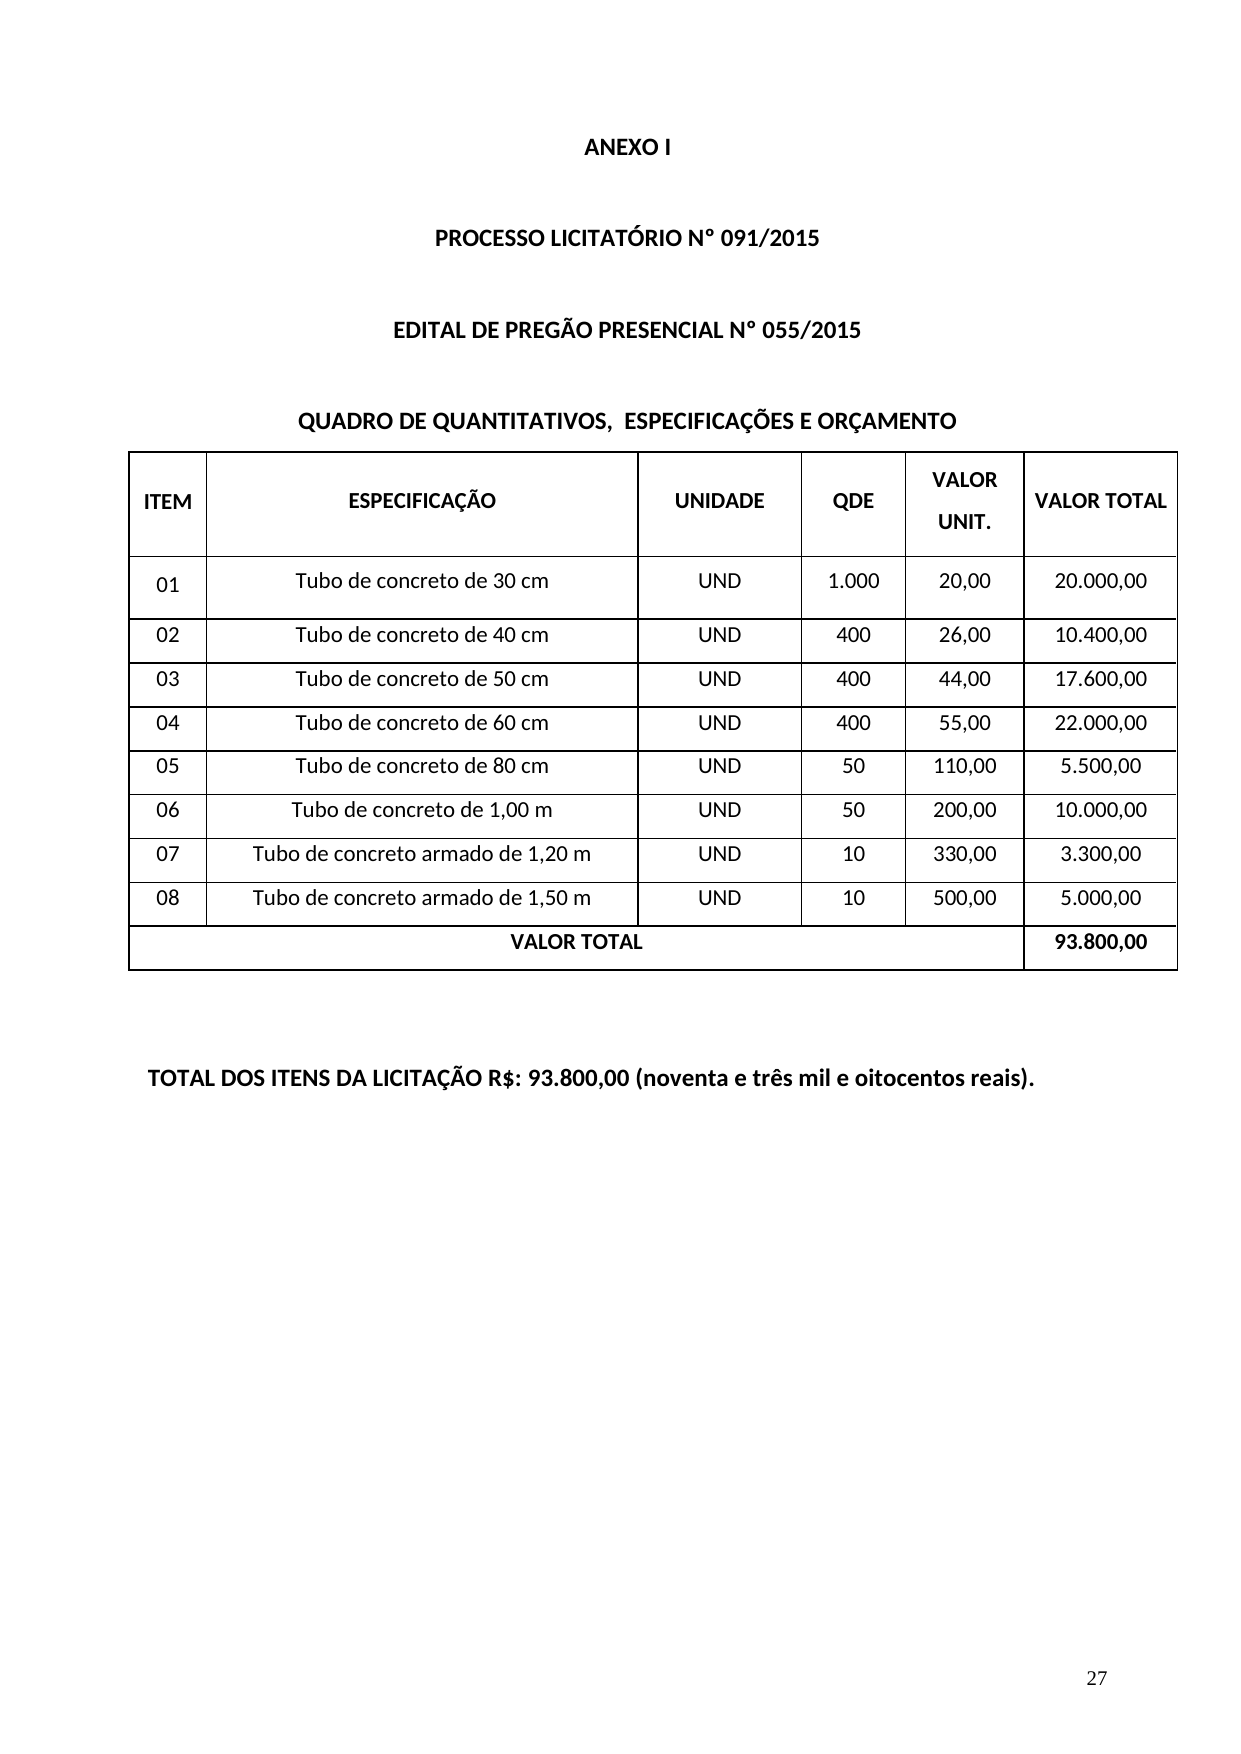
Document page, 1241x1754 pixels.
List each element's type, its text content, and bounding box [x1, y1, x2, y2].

table_cell 10 [802, 883, 905, 925]
table_header ITEM [130, 453, 206, 556]
table_cell Tubo de concreto de 60 cm [207, 708, 637, 750]
table_cell 10.400,00 [1025, 618, 1177, 662]
table_cell Tubo de concreto armado de 1,20 m [207, 839, 637, 881]
table_cell 26,00 [906, 620, 1023, 662]
table_cell UND [639, 883, 801, 925]
table_cell 10.000,00 [1025, 794, 1177, 838]
table_header VALOR TOTAL [1025, 453, 1177, 556]
table_cell 10 [802, 839, 905, 881]
table_cell Tubo de concreto armado de 1,50 m [207, 883, 637, 925]
table_cell 05 [130, 752, 206, 794]
table_cell Tubo de concreto de 1,00 m [207, 795, 637, 838]
table_cell Tubo de concreto de 30 cm [207, 557, 637, 618]
table_cell 01 [130, 557, 206, 618]
table_cell Tubo de concreto de 50 cm [207, 664, 637, 706]
table_cell 50 [802, 795, 905, 838]
table_cell UND [639, 839, 801, 881]
table_cell UND [639, 795, 801, 838]
table_cell 20,00 [906, 557, 1023, 618]
table_cell 400 [802, 708, 905, 750]
table_cell Tubo de concreto de 40 cm [207, 620, 637, 662]
table_cell UND [639, 752, 801, 794]
table_cell 55,00 [906, 708, 1023, 750]
table_cell 50 [802, 752, 905, 794]
subtitle ANEXO I [148, 131, 1107, 162]
table_cell 200,00 [906, 795, 1023, 838]
table_cell VALOR TOTAL [130, 927, 1023, 969]
table_cell UND [639, 620, 801, 662]
table_cell 20.000,00 [1025, 556, 1177, 618]
table_cell 22.000,00 [1025, 706, 1177, 750]
table_cell 44,00 [906, 664, 1023, 706]
table_header ESPECIFICAÇÃO [207, 453, 637, 556]
table_cell 02 [130, 620, 206, 662]
table_cell 500,00 [906, 883, 1023, 925]
table_cell 5.000,00 [1025, 881, 1177, 925]
table_cell 17.600,00 [1025, 662, 1177, 706]
text PROCESSO LICITATÓRIO Nº 091/2015 [148, 222, 1107, 253]
table_cell 1.000 [802, 557, 905, 618]
table_cell 400 [802, 620, 905, 662]
table_cell 03 [130, 664, 206, 706]
table_cell Tubo de concreto de 80 cm [207, 752, 637, 794]
text QUADRO DE QUANTITATIVOS, ESPECIFICAÇÕES E ORÇAMENTO [148, 405, 1107, 436]
table_cell 07 [130, 839, 206, 881]
table_cell 400 [802, 664, 905, 706]
table_header UNIDADE [639, 453, 801, 556]
table_cell 93.800,00 [1025, 925, 1177, 969]
table_header QDE [802, 453, 905, 556]
table_cell 06 [130, 795, 206, 838]
table_cell UND [639, 708, 801, 750]
table_cell UND [639, 557, 801, 618]
table_cell UND [639, 664, 801, 706]
table_cell 110,00 [906, 752, 1023, 794]
subtitle EDITAL DE PREGÃO PRESENCIAL Nº 055/2015 [148, 314, 1107, 344]
table_cell 3.300,00 [1025, 838, 1177, 881]
table_cell 08 [130, 883, 206, 925]
table_cell 330,00 [906, 839, 1023, 881]
text TOTAL DOS ITENS DA LICITAÇÃO R$: 93.800,00 (noventa e três mil e oitocentos reais). [148, 1062, 1107, 1093]
table_cell 04 [130, 708, 206, 750]
table_header VALOR UNIT. [906, 453, 1023, 556]
table_cell 5.500,00 [1025, 750, 1177, 794]
